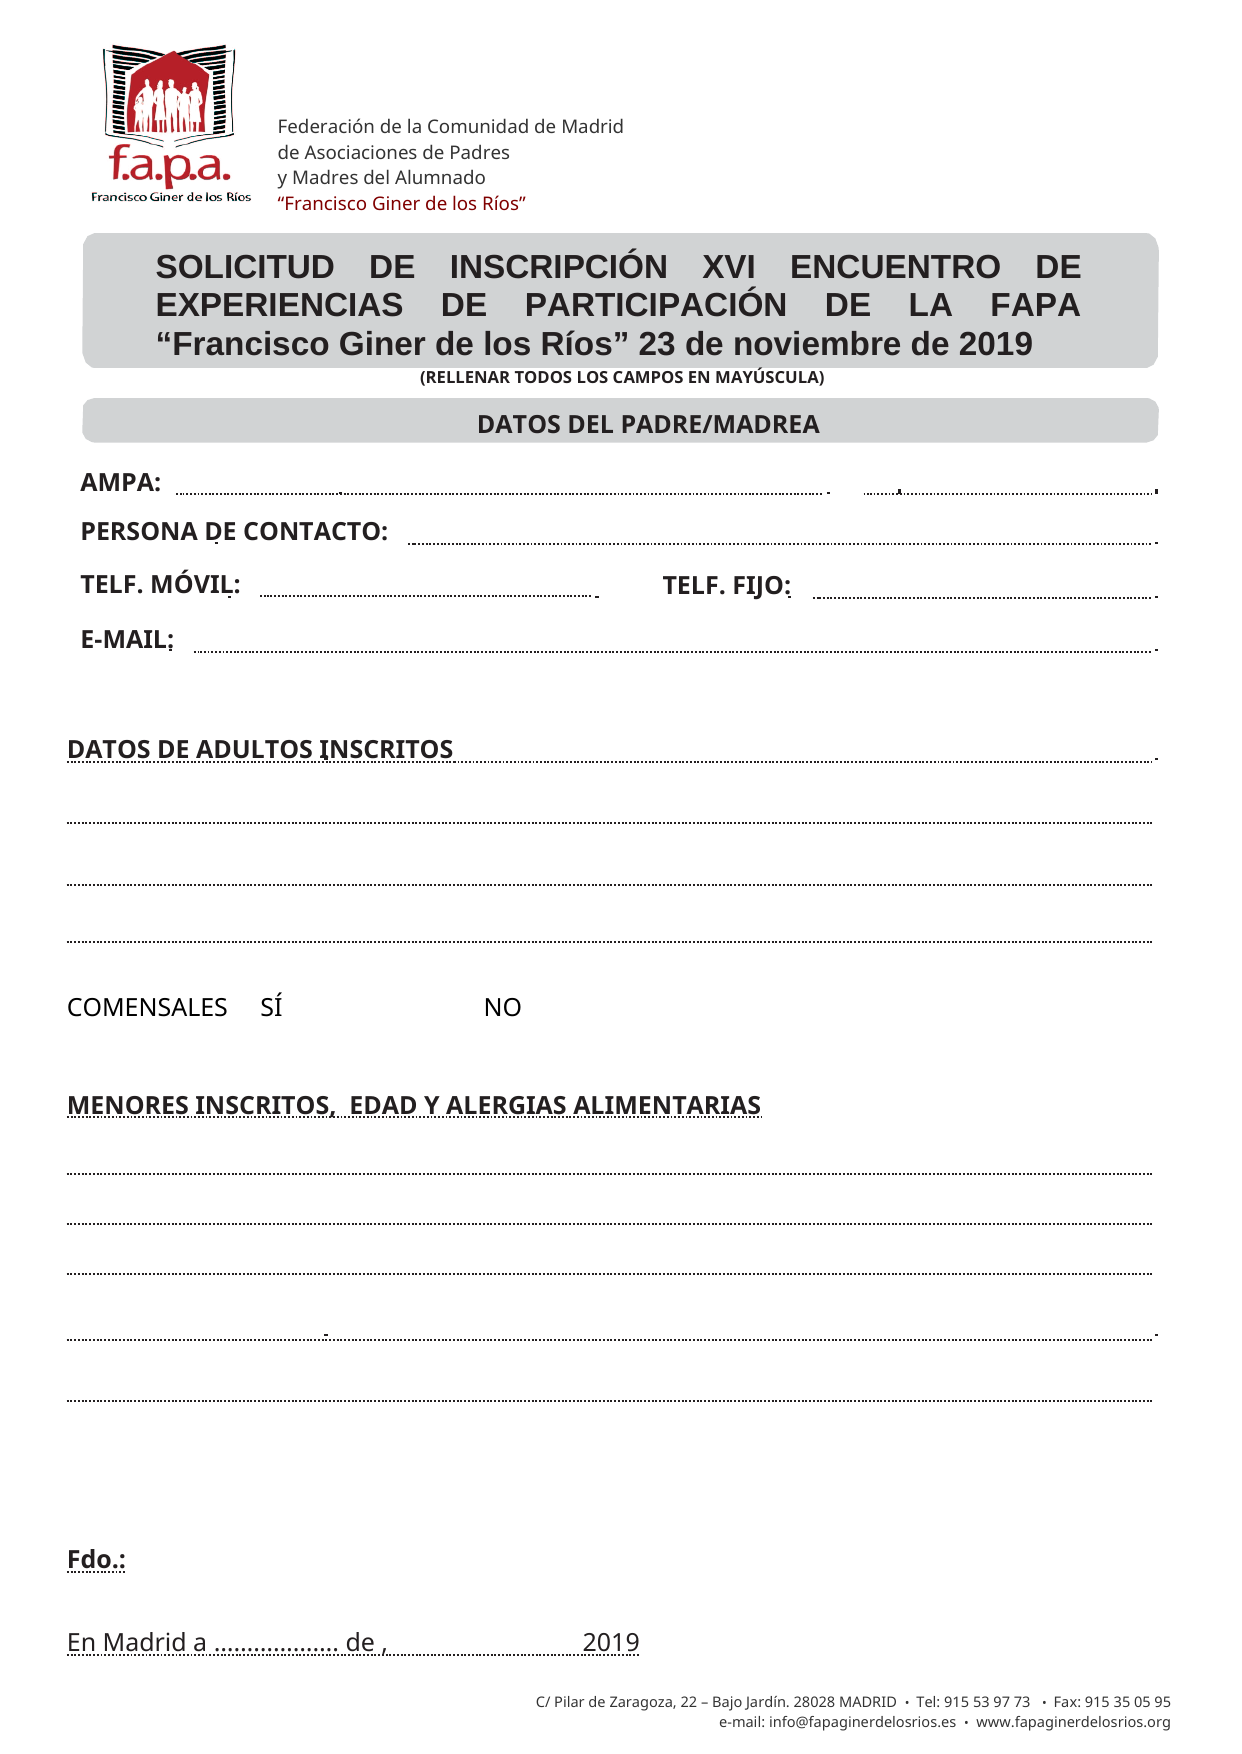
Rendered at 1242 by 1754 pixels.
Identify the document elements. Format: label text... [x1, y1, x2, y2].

text Fdo.: [67, 1542, 1173, 1568]
text MENORES INSCRITOS, EDAD Y ALERGIAS ALIMENTARIAS [67, 1087, 1173, 1114]
text En Madrid a ………………. de , 2019 [67, 1625, 1173, 1651]
text DATOS DE ADULTOS INSCRITOS [67, 732, 1173, 758]
text TELF. FIJO: [662, 570, 1173, 599]
text AMPA: [80, 466, 1173, 496]
text E-MAIL: [80, 623, 1173, 653]
text SOLICITUD DE INSCRIPCIÓN XVI ENCUENTRO DE EXPERIENCIAS DE PARTICIPACIÓN DE LA FAPA “Francisco Giner de los Ríos” 23 de noviembre de 2019 [155, 247, 1082, 362]
text DATOS DEL PADRE/MADREA [388, 412, 856, 437]
text PERSONA DE CONTACTO: [80, 516, 1173, 545]
text TELF. MÓVIL: [80, 568, 600, 598]
picture [82, 37, 257, 212]
text (RELLENAR TODOS LOS CAMPOS EN MAYÚSCULA) [388, 362, 856, 387]
text COMENSALES SÍ NO [67, 996, 1173, 1022]
